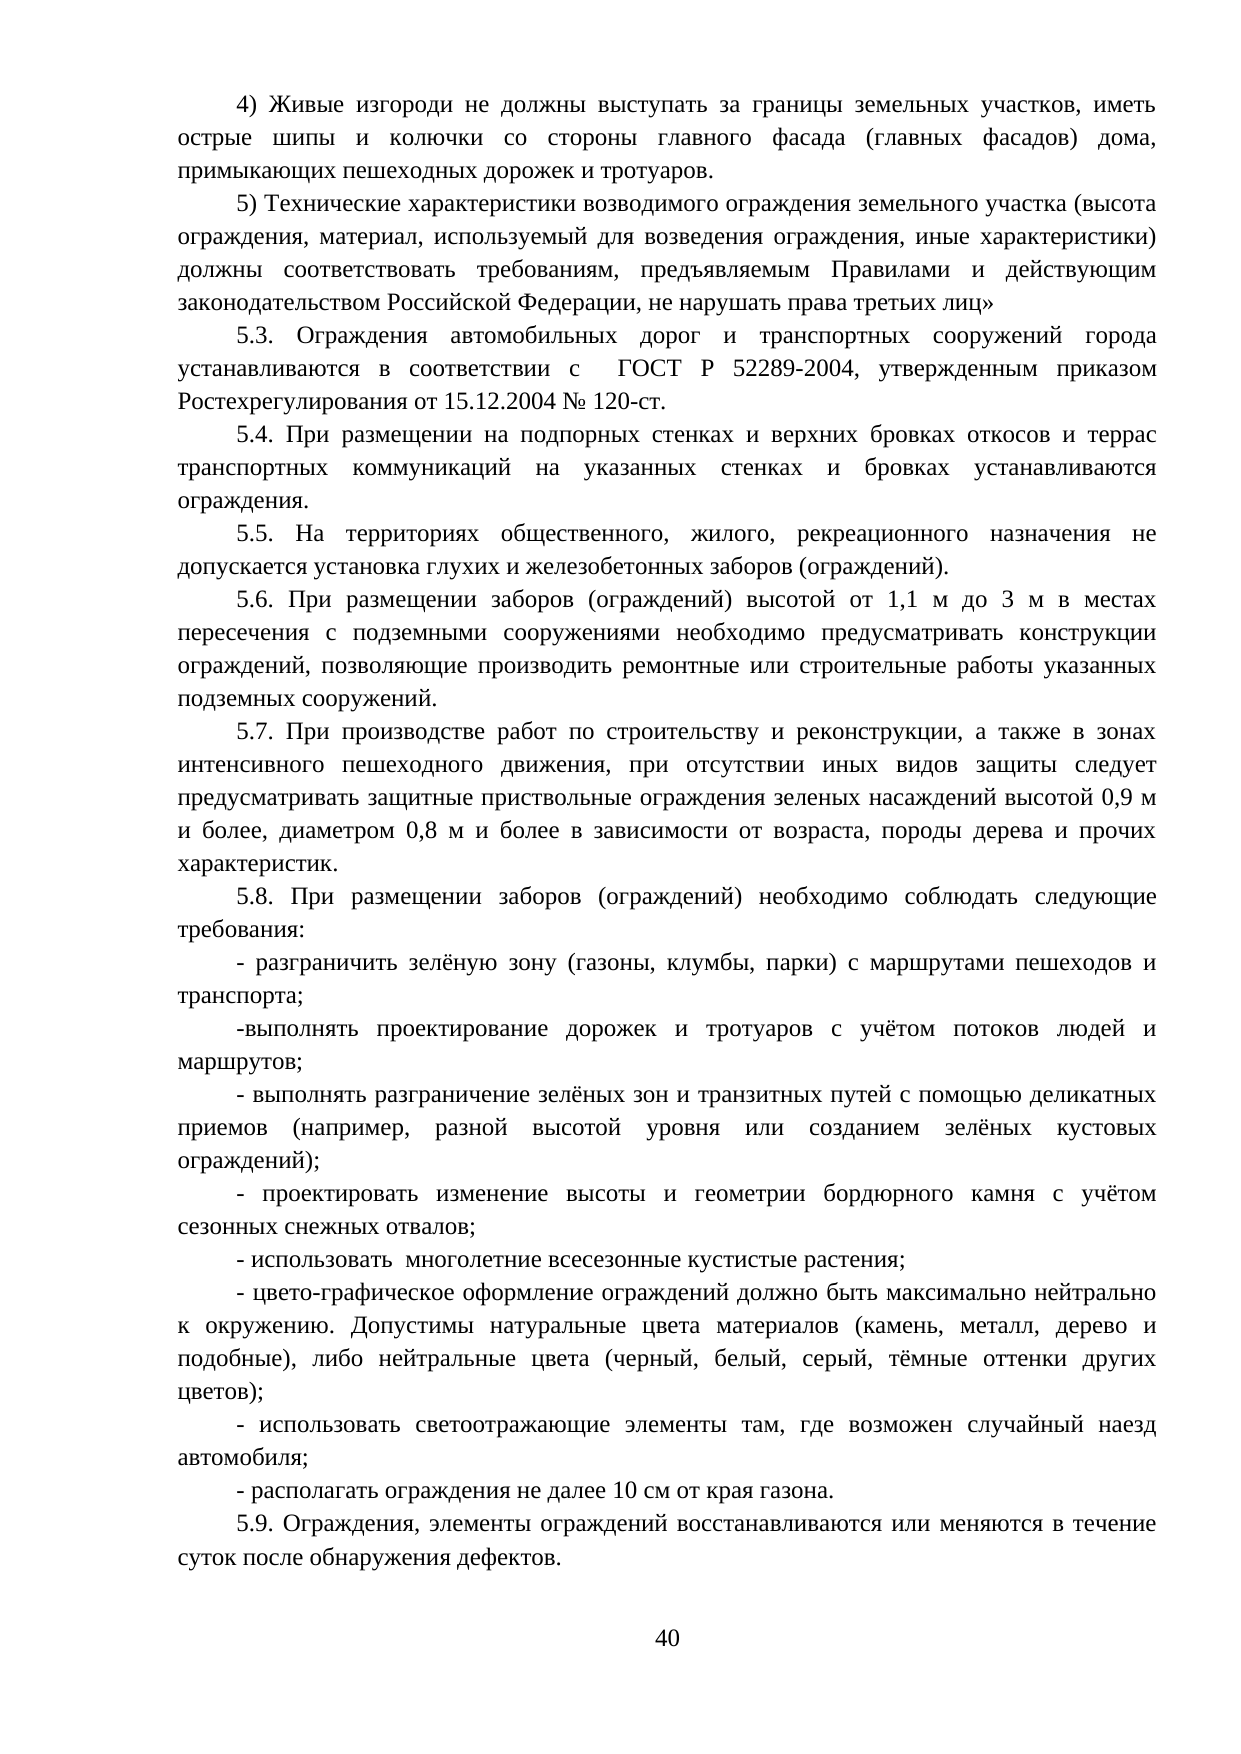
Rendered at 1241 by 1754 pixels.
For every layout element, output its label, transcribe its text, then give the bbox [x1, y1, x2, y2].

text -выполнять проектирование дорожек и тротуаров с учётом потоков людей и маршрутов; [177, 1013, 1157, 1075]
text - проектировать изменение высоты и геометрии бордюрного камня с учётом сезонных снежных отвалов; [177, 1178, 1157, 1240]
text - использовать светоотражающие элементы там, где возможен случайный наезд автомобиля; [177, 1409, 1157, 1471]
text - цвето-графическое оформление ограждений должно быть максимально нейтрально к окружению. Допустимы натуральные цвета материалов (камень, металл, дерево и подобные), либо нейтральные цвета (черный, белый, серый, тёмные оттенки других цветов); [177, 1277, 1157, 1405]
text 5.6. При размещении заборов (ограждений) высотой от 1,1 м до 3 м в местах пересечения с подземными сооружениями необходимо предусматривать конструкции ограждений, позволяющие производить ремонтные или строительные работы указанных подземных сооружений. [177, 584, 1157, 712]
text 5.3. Ограждения автомобильных дорог и транспортных сооружений города устанавливаются в соответствии с ГОСТ Р 52289-2004, утвержденным приказом Ростехрегулирования от 15.12.2004 № 120-ст. [177, 320, 1157, 414]
text 5.5. На территориях общественного, жилого, рекреационного назначения не допускается установка глухих и железобетонных заборов (ограждений). [177, 518, 1157, 580]
text - использовать многолетние всесезонные кустистые растения; [177, 1244, 1157, 1273]
text - располагать ограждения не далее 10 см от края газона. [177, 1476, 1157, 1504]
text 5.9. Ограждения, элементы ограждений восстанавливаются или меняются в течение суток после обнаружения дефектов. [177, 1508, 1157, 1570]
text 5.8. При размещении заборов (ограждений) необходимо соблюдать следующие требования: [177, 881, 1157, 943]
text 5.7. При производстве работ по строительству и реконструкции, а также в зонах интенсивного пешеходного движения, при отсутствии иных видов защиты следует предусматривать защитные приствольные ограждения зеленых насаждений высотой 0,9 м и более, диаметром 0,8 м и более в зависимости от возраста, породы дерева и прочих характеристик. [177, 716, 1157, 877]
text 4) Живые изгороди не должны выступать за границы земельных участков, иметь острые шипы и колючки со стороны главного фасада (главных фасадов) дома, примыкающих пешеходных дорожек и тротуаров. [177, 89, 1157, 183]
text - выполнять разграничение зелёных зон и транзитных путей с помощью деликатных приемов (например, разной высотой уровня или созданием зелёных кустовых ограждений); [177, 1079, 1157, 1174]
text 5.4. При размещении на подпорных стенках и верхних бровках откосов и террас транспортных коммуникаций на указанных стенках и бровках устанавливаются ограждения. [177, 419, 1157, 514]
text 5) Технические характеристики возводимого ограждения земельного участка (высота ограждения, материал, используемый для возведения ограждения, иные характеристики) должны соответствовать требованиям, предъявляемым Правилами и действующим законодательством Российской Федерации, не нарушать права третьих лиц» [177, 188, 1157, 316]
text - разграничить зелёную зону (газоны, клумбы, парки) с маршрутами пешеходов и транспорта; [177, 947, 1157, 1009]
